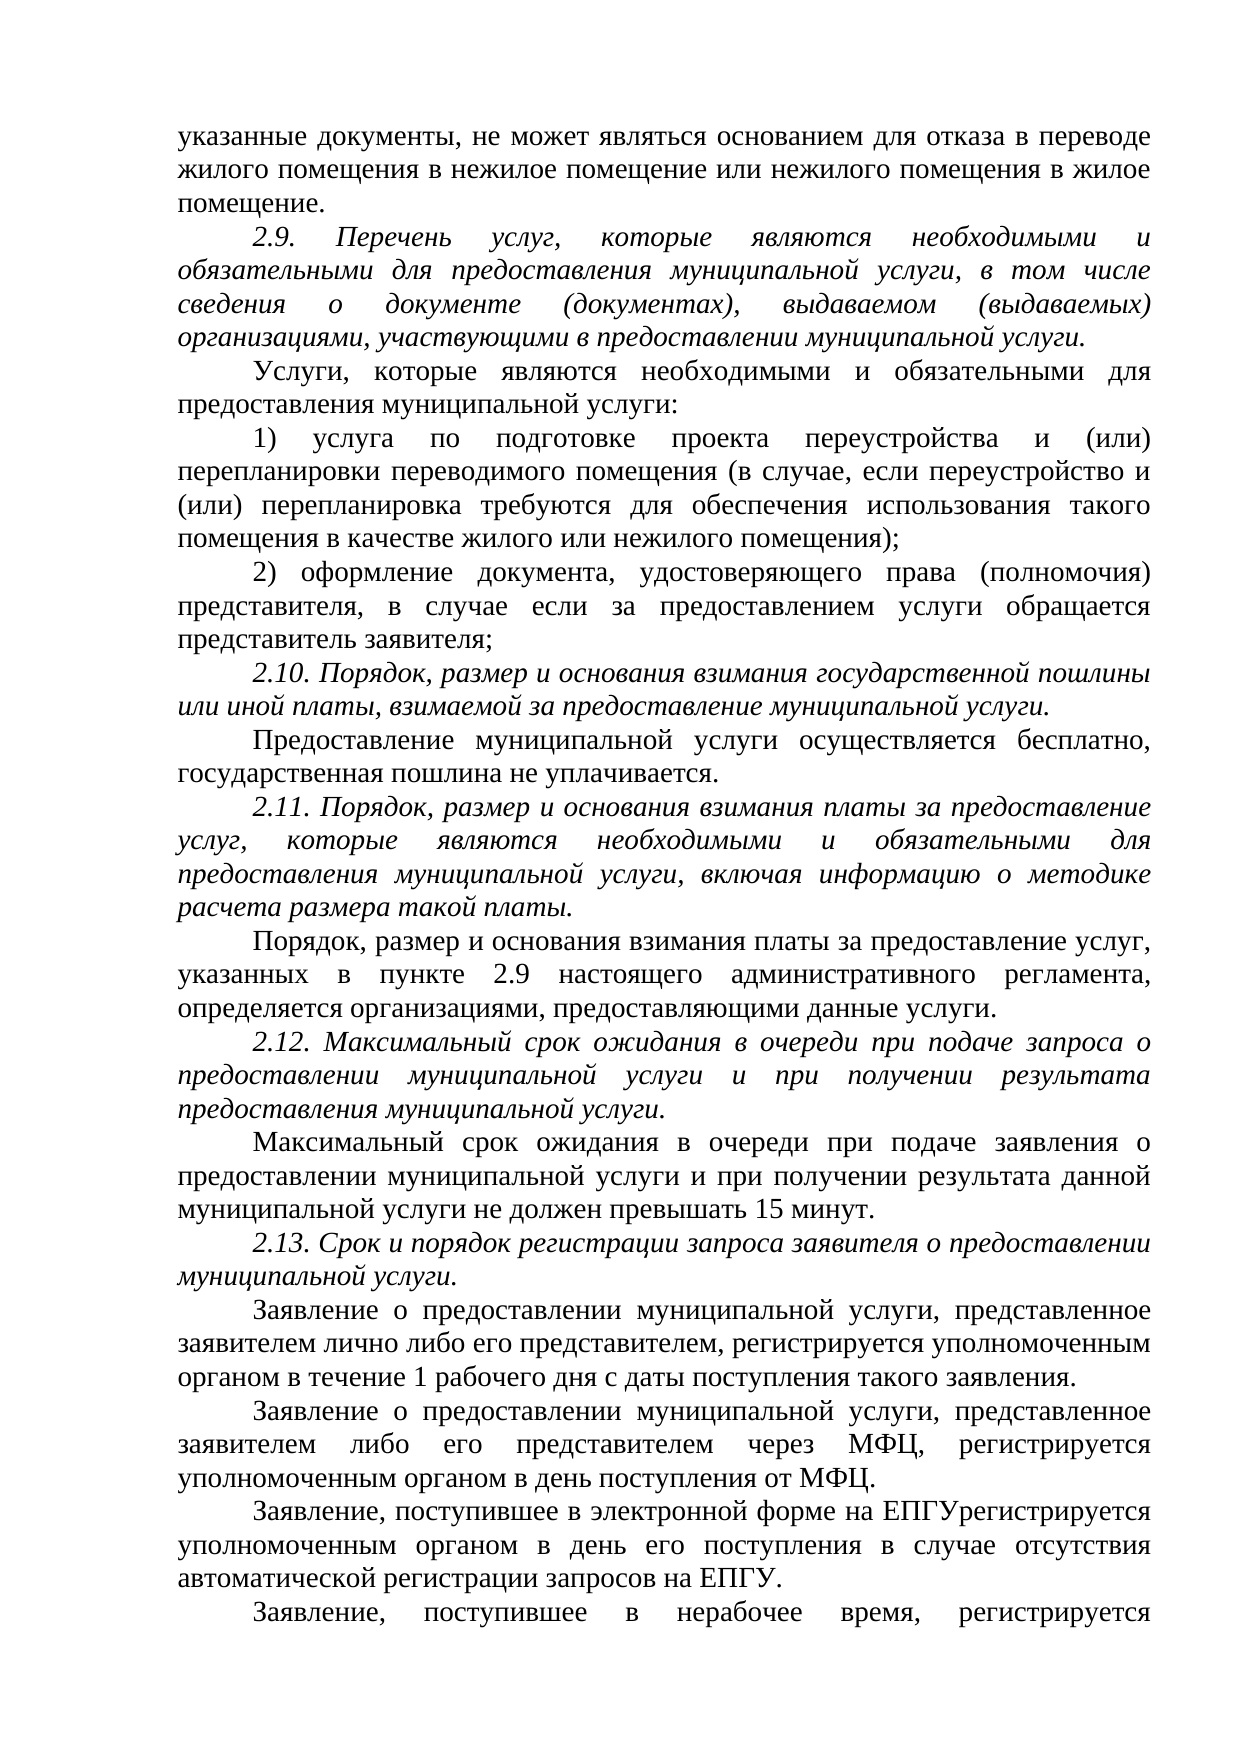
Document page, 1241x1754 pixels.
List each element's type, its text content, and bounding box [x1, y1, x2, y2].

text 2.10. Порядок, размер и основания взимания государственной пошлины или иной платы, взимаемой за предоставление муниципальной услуги. [177, 655, 1152, 722]
text 2.12. Максимальный срок ожидания в очереди при подаче запроса о предоставлении муниципальной услуги и при получении результата предоставления муниципальной услуги. [177, 1024, 1152, 1124]
text Услуги, которые являются необходимыми и обязательными для предоставления муниципальной услуги: [177, 353, 1152, 420]
text 2.9. Перечень услуг, которые являются необходимыми и обязательными для предоставления муниципальной услуги, в том числе сведения о документе (документах), выдаваемом (выдаваемых) организациями, участвующими в предоставлении муниципальной услуги. [177, 219, 1152, 353]
text Заявление, поступившее в электронной форме на ЕПГУрегистрируется уполномоченным органом в день его поступления в случае отсутствия автоматической регистрации запросов на ЕПГУ. [177, 1493, 1152, 1594]
text 2) оформление документа, удостоверяющего права (полномочия) представителя, в случае если за предоставлением услуги обращается представитель заявителя; [177, 554, 1152, 655]
text 1) услуга по подготовке проекта переустройства и (или) перепланировки переводимого помещения (в случае, если переустройство и (или) перепланировка требуются для обеспечения использования такого помещения в качестве жилого или нежилого помещения); [177, 420, 1152, 554]
text Заявление о предоставлении муниципальной услуги, представленное заявителем либо его представителем через МФЦ, регистрируется уполномоченным органом в день поступления от МФЦ. [177, 1393, 1152, 1493]
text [177, 118, 1152, 219]
text Порядок, размер и основания взимания платы за предоставление услуг, указанных в пункте 2.9 настоящего административного регламента, определяется организациями, предоставляющими данные услуги. [177, 923, 1152, 1024]
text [177, 1594, 1152, 1627]
text 2.13. Срок и порядок регистрации запроса заявителя о предоставлении муниципальной услуги. [177, 1225, 1152, 1292]
text Предоставление муниципальной услуги осуществляется бесплатно, государственная пошлина не уплачивается. [177, 722, 1152, 789]
text Заявление о предоставлении муниципальной услуги, представленное заявителем лично либо его представителем, регистрируется уполномоченным органом в течение 1 рабочего дня с даты поступления такого заявления. [177, 1292, 1152, 1393]
text Максимальный срок ожидания в очереди при подаче заявления о предоставлении муниципальной услуги и при получении результата данной муниципальной услуги не должен превышать 15 минут. [177, 1124, 1152, 1225]
text 2.11. Порядок, размер и основания взимания платы за предоставление услуг, которые являются необходимыми и обязательными для предоставления муниципальной услуги, включая информацию о методике расчета размера такой платы. [177, 789, 1152, 923]
